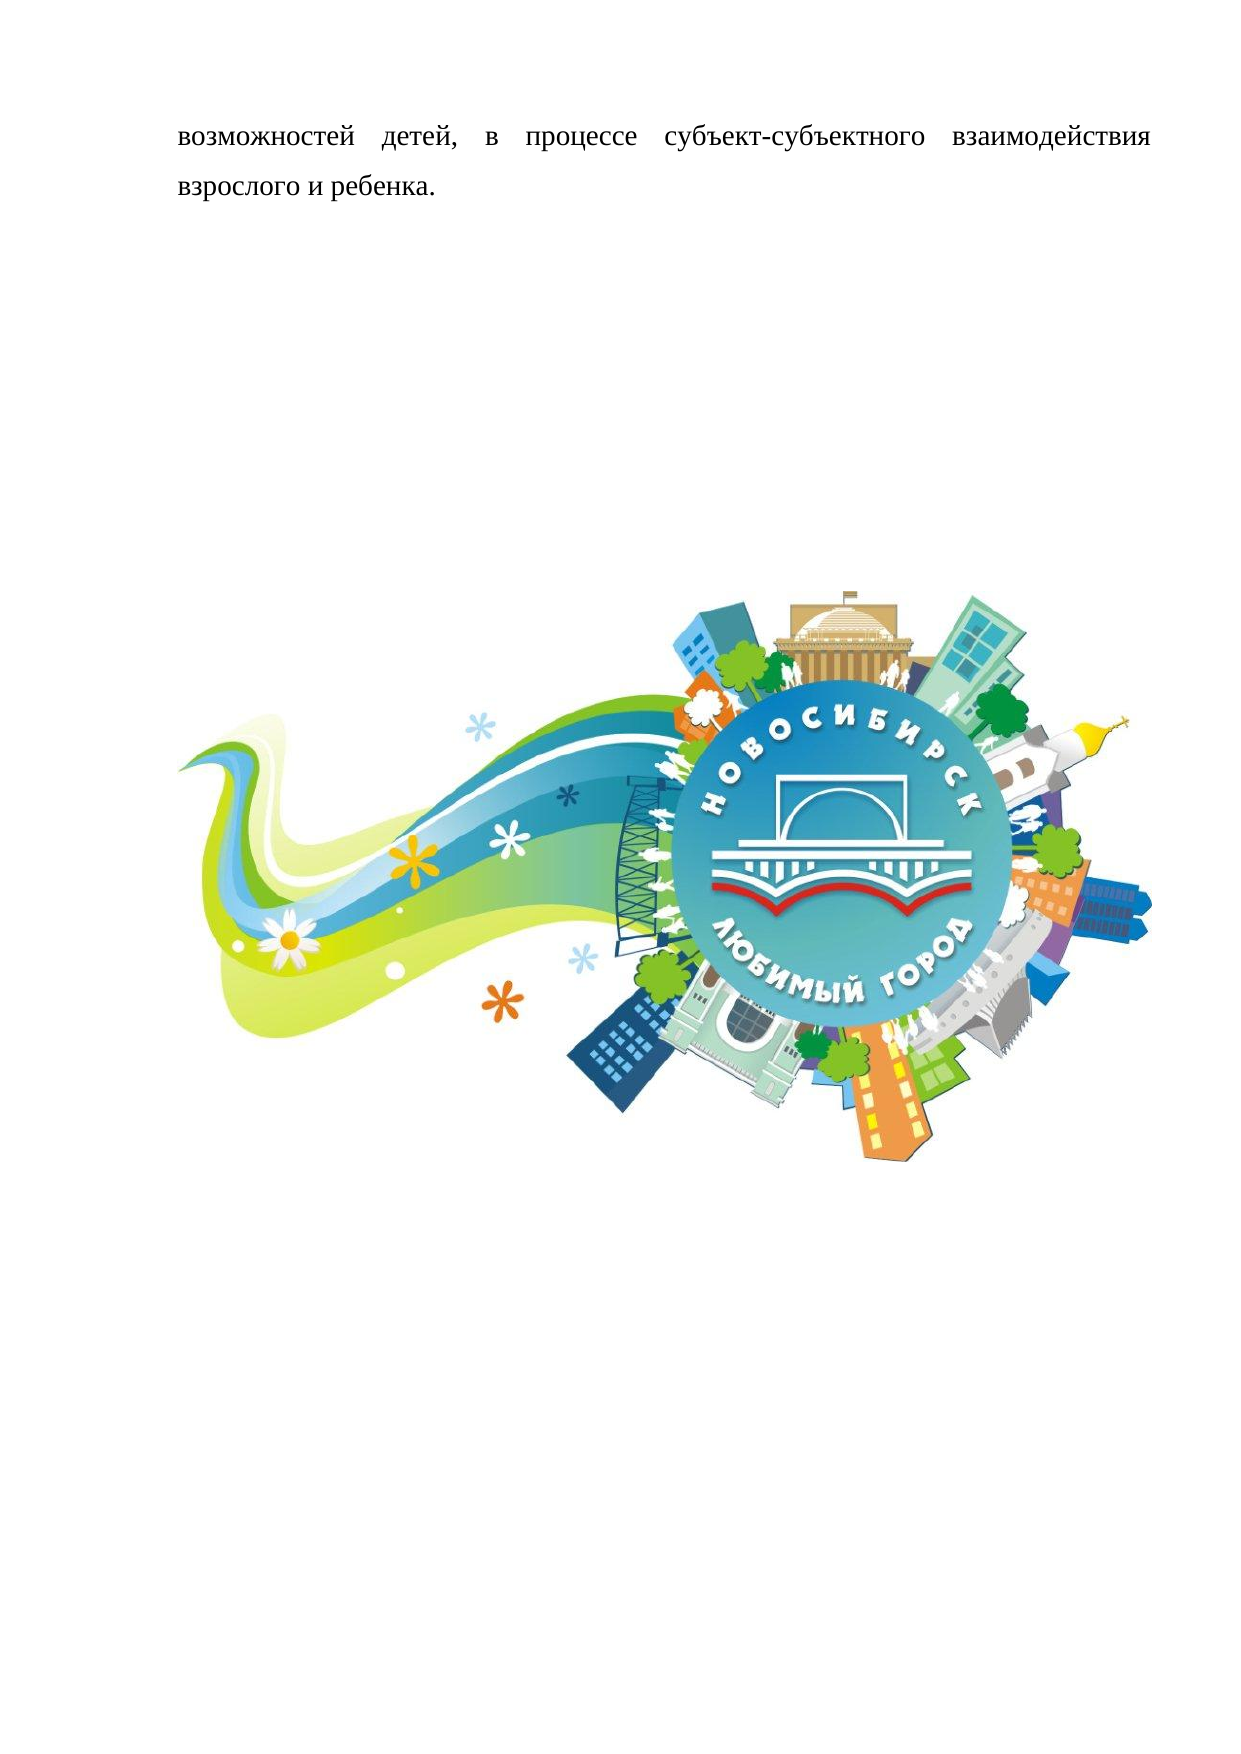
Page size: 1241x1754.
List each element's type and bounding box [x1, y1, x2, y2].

picture [177, 591, 1152, 1162]
text [177, 118, 1152, 202]
